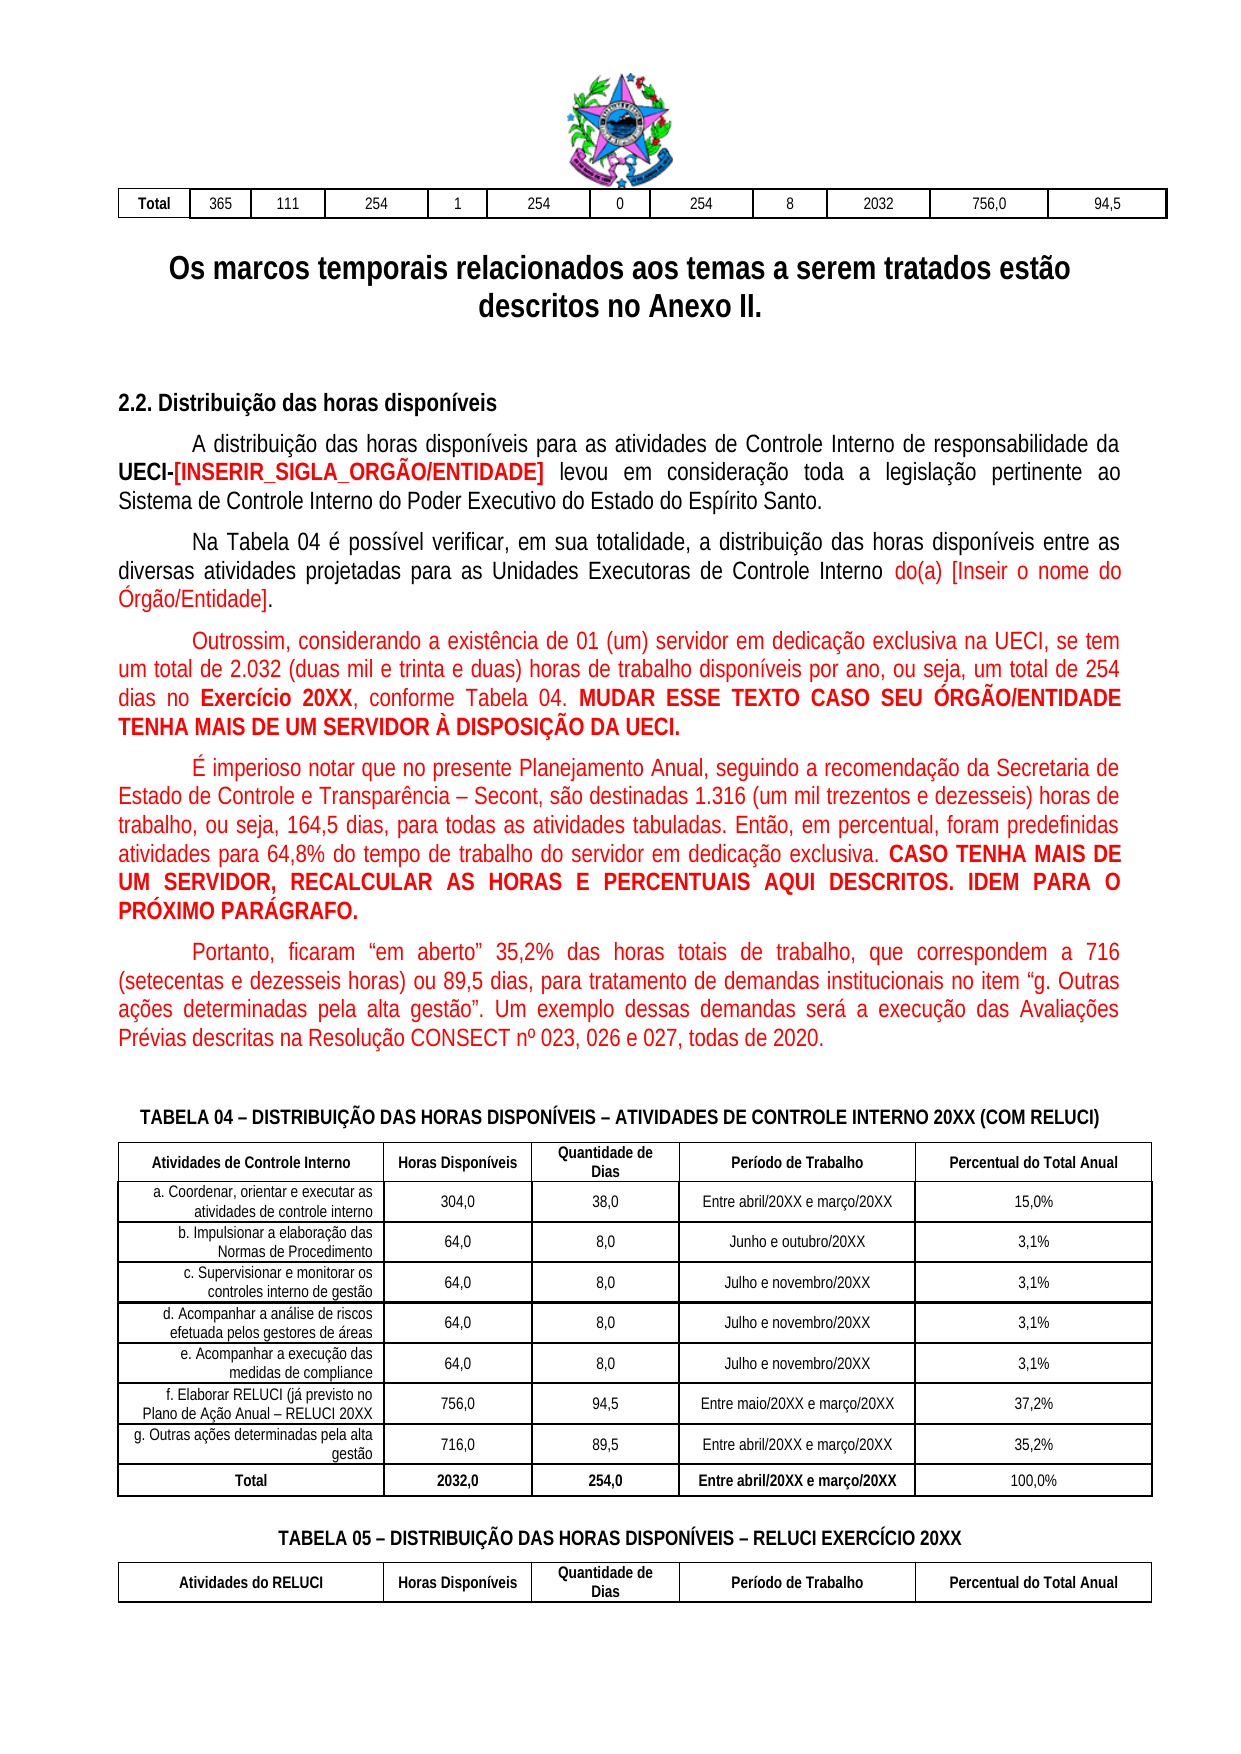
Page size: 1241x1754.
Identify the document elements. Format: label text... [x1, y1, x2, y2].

table_cell 64,0 [385, 1223, 531, 1261]
table_cell 8,0 [533, 1223, 678, 1261]
table_cell Julho e novembro/20XX [680, 1263, 914, 1301]
table_cell 3,1% [916, 1304, 1151, 1342]
text Os marcos temporais relacionados aos temas a serem tratados estão descritos no Anexo II. [118, 248, 1122, 324]
table_cell Total [119, 189, 189, 217]
table_cell 8 [754, 190, 826, 217]
text TABELA 04 – DISTRIBUIÇÃO DAS HORAS DISPONÍVEIS – ATIVIDADES DE CONTROLE INTERNO 20XX (COM RELUCI) [118, 1105, 1122, 1129]
table_cell 8,0 [533, 1263, 678, 1301]
text Portanto, ficaram “em aberto” 35,2% das horas totais de trabalho, que correspondem a 716 (setecentas e dezesseis horas) ou 89,5 dias, para tratamento de demandas institucionais no item “g. Outras ações determinadas pela alta gestão”. Um exemplo dessas demandas será a execução das Avaliações Prévias descritas na Resolução CONSECT nº 023, 026 e 027, todas de 2020. [118, 937, 1122, 1052]
table_cell 3,1% [916, 1263, 1151, 1301]
table_cell 37,2% [916, 1384, 1151, 1423]
table_cell 0 [591, 190, 649, 217]
table_cell 304,0 [385, 1182, 531, 1221]
table_cell 35,2% [916, 1425, 1151, 1463]
table_cell 2032,0 [385, 1465, 531, 1495]
table_header Atividades do RELUCI [119, 1563, 383, 1601]
table_cell Entre maio/20XX e março/20XX [680, 1384, 914, 1423]
table_cell Total [119, 1465, 383, 1495]
text A distribuição das horas disponíveis para as atividades de Controle Interno de responsabilidade da UECI-[INSERIR_SIGLA_ORGÃO/ENTIDADE] levou em consideração toda a legislação pertinente ao Sistema de Controle Interno do Poder Executivo do Estado do Espírito Santo. [118, 429, 1122, 515]
table_header Percentual do Total Anual [916, 1143, 1151, 1181]
table_cell 2032 [828, 190, 929, 217]
text É imperioso notar que no presente Planejamento Anual, seguindo a recomendação da Secretaria de Estado de Controle e Transparência – Secont, são destinadas 1.316 (um mil trezentos e dezesseis) horas de trabalho, ou seja, 164,5 dias, para todas as atividades tabuladas. Então, em percentual, foram predefinidas atividades para 64,8% do tempo de trabalho do servidor em dedicação exclusiva. CASO TENHA MAIS DE UM SERVIDOR, RECALCULAR AS HORAS E PERCENTUAIS AQUI DESCRITOS. IDEM PARA O PRÓXIMO PARÁGRAFO. [118, 753, 1122, 924]
table_cell Julho e novembro/20XX [680, 1304, 914, 1342]
table_cell Entre abril/20XX e março/20XX [680, 1182, 914, 1221]
text Na Tabela 04 é possível verificar, em sua totalidade, a distribuição das horas disponíveis entre as diversas atividades projetadas para as Unidades Executoras de Controle Interno do(a) [Inseir o nome do Órgão/Entidade]. [118, 527, 1122, 613]
text Outrossim, considerando a existência de 01 (um) servidor em dedicação exclusiva na UECI, se tem um total de 2.032 (duas mil e trinta e duas) horas de trabalho disponíveis por ano, ou seja, um total de 254 dias no Exercício 20XX, conforme Tabela 04. MUDAR ESSE TEXTO CASO SEU ÓRGÃO/ENTIDADE TENHA MAIS DE UM SERVIDOR À DISPOSIÇÃO DA UECI. [118, 626, 1122, 740]
table_cell 365 [191, 190, 250, 217]
table_cell 8,0 [533, 1304, 678, 1342]
table_cell c. Supervisionar e monitorar os controles interno de gestão [119, 1263, 383, 1301]
table_cell 94,5 [1049, 190, 1165, 217]
table_header Atividades de Controle Interno [119, 1143, 383, 1181]
table_cell 100,0% [916, 1465, 1151, 1495]
table_cell 64,0 [385, 1263, 531, 1301]
table_header Período de Trabalho [680, 1143, 915, 1181]
table_cell a. Coordenar, orientar e executar as atividades de controle interno [119, 1182, 383, 1221]
table_header Horas Disponíveis [384, 1563, 531, 1601]
table_header Quantidade de Dias [532, 1563, 679, 1601]
table_header Período de Trabalho [680, 1563, 915, 1601]
table_header Horas Disponíveis [384, 1143, 531, 1181]
table_cell Entre abril/20XX e março/20XX [680, 1425, 914, 1463]
table_cell 254,0 [533, 1465, 678, 1495]
picture [566, 73, 674, 188]
table_cell b. Impulsionar a elaboração das Normas de Procedimento [119, 1223, 383, 1261]
table_cell Junho e outubro/20XX [680, 1223, 914, 1261]
table_cell 111 [252, 190, 324, 217]
table_cell 3,1% [916, 1223, 1151, 1261]
table_cell 8,0 [533, 1344, 678, 1382]
table_cell 3,1% [916, 1344, 1151, 1382]
table_cell 756,0 [931, 190, 1047, 217]
table_cell 15,0% [916, 1182, 1151, 1221]
table_cell 254 [488, 190, 589, 217]
table_cell 254 [326, 190, 427, 217]
text TABELA 05 – DISTRIBUIÇÃO DAS HORAS DISPONÍVEIS – RELUCI EXERCÍCIO 20XX [118, 1526, 1122, 1549]
table_cell Julho e novembro/20XX [680, 1344, 914, 1382]
table_cell 38,0 [533, 1182, 678, 1221]
table_cell e. Acompanhar a execução das medidas de compliance [119, 1344, 383, 1382]
table_cell 756,0 [385, 1384, 531, 1423]
table_cell 1 [429, 190, 486, 217]
table_cell Entre abril/20XX e março/20XX [680, 1465, 914, 1495]
table_cell 89,5 [533, 1425, 678, 1463]
table_cell 64,0 [385, 1344, 531, 1382]
table_cell f. Elaborar RELUCI (já previsto no Plano de Ação Anual – RELUCI 20XX [119, 1384, 383, 1423]
table_cell g. Outras ações determinadas pela alta gestão [119, 1425, 383, 1463]
table_cell d. Acompanhar a análise de riscos efetuada pelos gestores de áreas [119, 1304, 383, 1342]
text 2.2. Distribuição das horas disponíveis [118, 388, 1122, 416]
table_header Quantidade de Dias [532, 1143, 679, 1181]
table_cell 64,0 [385, 1304, 531, 1342]
table_cell 254 [651, 190, 752, 217]
table_header Percentual do Total Anual [916, 1563, 1151, 1601]
table_cell 94,5 [533, 1384, 678, 1423]
table_cell 716,0 [385, 1425, 531, 1463]
